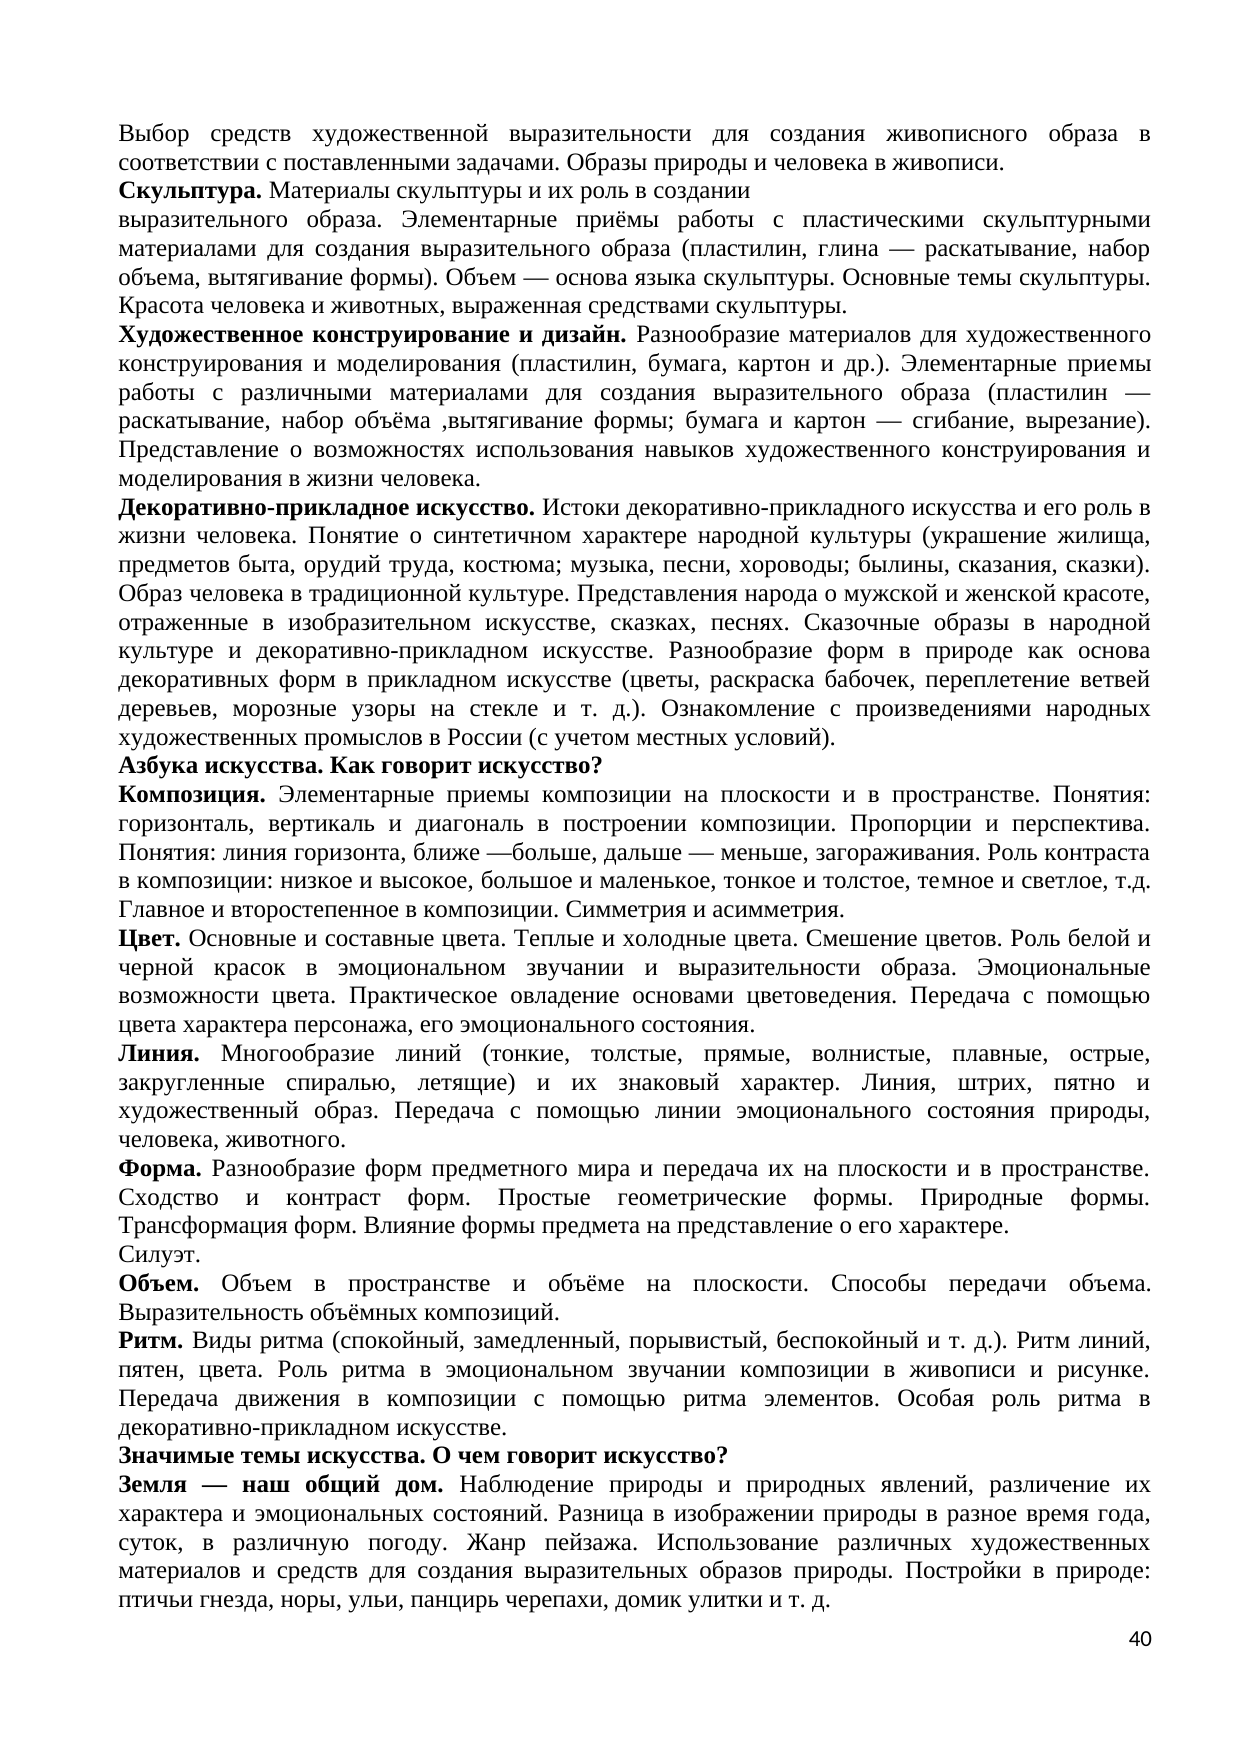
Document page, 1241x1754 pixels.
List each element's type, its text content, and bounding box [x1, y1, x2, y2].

text Цвет. Основные и составные цвета. Теплые и холодные цвета. Смешение цветов. Роль белой и черной красок в эмоциональном звучании и выразительности образа. Эмоциональные возможности цвета. Практическое овладение основами цветоведения. Передача с помощью цвета характера персонажа, его эмоционального состояния. [118, 923, 1152, 1038]
text Декоративно-прикладное искусство. Истоки декоративно-прикладного искусства и его роль в жизни человека. Понятие о синтетичном характере народной культуры (украшение жилища, предметов быта, орудий труда, костюма; музыка, песни, хороводы; былины, сказания, сказки). Образ человека в традиционной культуре. Представления народа о мужской и женской красоте, отраженные в изобразительном искусстве, сказках, песнях. Сказочные образы в народной культуре и декоративно-прикладном искусстве. Разнообразие форм в природе как основа декоративных форм в прикладном искусстве (цветы, раскраска бабочек, переплетение ветвей деревьев, морозные узоры на стекле и т. д.). Ознакомление с произведениями народных художественных промыслов в России (с учетом местных условий). [118, 492, 1152, 751]
text Силуэт. [118, 1239, 1152, 1268]
text Значимые темы искусства. О чем говорит искусство? [118, 1441, 1152, 1469]
text Линия. Многообразие линий (тонкие, толстые, прямые, волнистые, плавные, острые, закругленные спиралью, летящие) и их знаковый характер. Линия, штрих, пятно и художественный образ. Передача с помощью линии эмоционального состояния природы, человека, животного. [118, 1038, 1152, 1153]
text Земля — наш общий дом. Наблюдение природы и природных явлений, различение их характера и эмоциональных состояний. Разница в изображении природы в разное время года, суток, в различную погоду. Жанр пейзажа. Использование различных художественных материалов и средств для создания выразительных образов природы. Постройки в природе: птичьи гнезда, норы, ульи, панцирь черепахи, домик улитки и т. д. [118, 1469, 1152, 1613]
text Скульптура. Материалы скульптуры и их роль в создании [118, 176, 1152, 204]
text выразительного образа. Элементарные приёмы работы с пластическими скульптурными материалами для создания выразительного образа (пластилин, глина — раскатывание, набор объема, вытягивание формы). Объем — основа языка скульптуры. Основные темы скульптуры. Красота человека и животных, выраженная средствами скульптуры. [118, 204, 1152, 319]
text Объем. Объем в пространстве и объёме на плоскости. Способы передачи объема. Выразительность объёмных композиций. [118, 1268, 1152, 1326]
text Ритм. Виды ритма (спокойный, замедленный, порывистый, беспокойный и т. д.). Ритм линий, пятен, цвета. Роль ритма в эмоциональном звучании композиции в живописи и рисунке. Передача движения в композиции с помощью ритма элементов. Особая роль ритма в декоративно-прикладном искусстве. [118, 1326, 1152, 1441]
text Выбор средств художественной выразительности для создания живописного образа в соответствии с поставленными задачами. Образы природы и человека в живописи. [118, 118, 1152, 176]
text Форма. Разнообразие форм предметного мира и передача их на плоскости и в пространстве. Сходство и контраст форм. Простые геометрические формы. Природные формы. Трансформация форм. Влияние формы предмета на представление о его характере. [118, 1153, 1152, 1239]
text Азбука искусства. Как говорит искусство? [118, 751, 1152, 779]
text Художественное конструирование и дизайн. Разнообразие материалов для художественного конструирования и моделирования (пластилин, бумага, картон и др.). Элементарные приемы работы с различными материалами для создания выразительного образа (пластилин — раскатывание, набор объёма ,вытягивание формы; бумага и картон — сгибание, вырезание). Представление о возможностях использования навыков художественного конструирования и моделирования в жизни человека. [118, 319, 1152, 492]
text Композиция. Элементарные приемы композиции на плоскости и в пространстве. Понятия: горизонталь, вертикаль и диагональ в построении композиции. Пропорции и перспектива. Понятия: линия горизонта, ближе —больше, дальше — меньше, загораживания. Роль контраста в композиции: низкое и высокое, большое и маленькое, тонкое и толстое, темное и светлое, т.д. Главное и второстепенное в композиции. Симметрия и асимметрия. [118, 779, 1152, 923]
